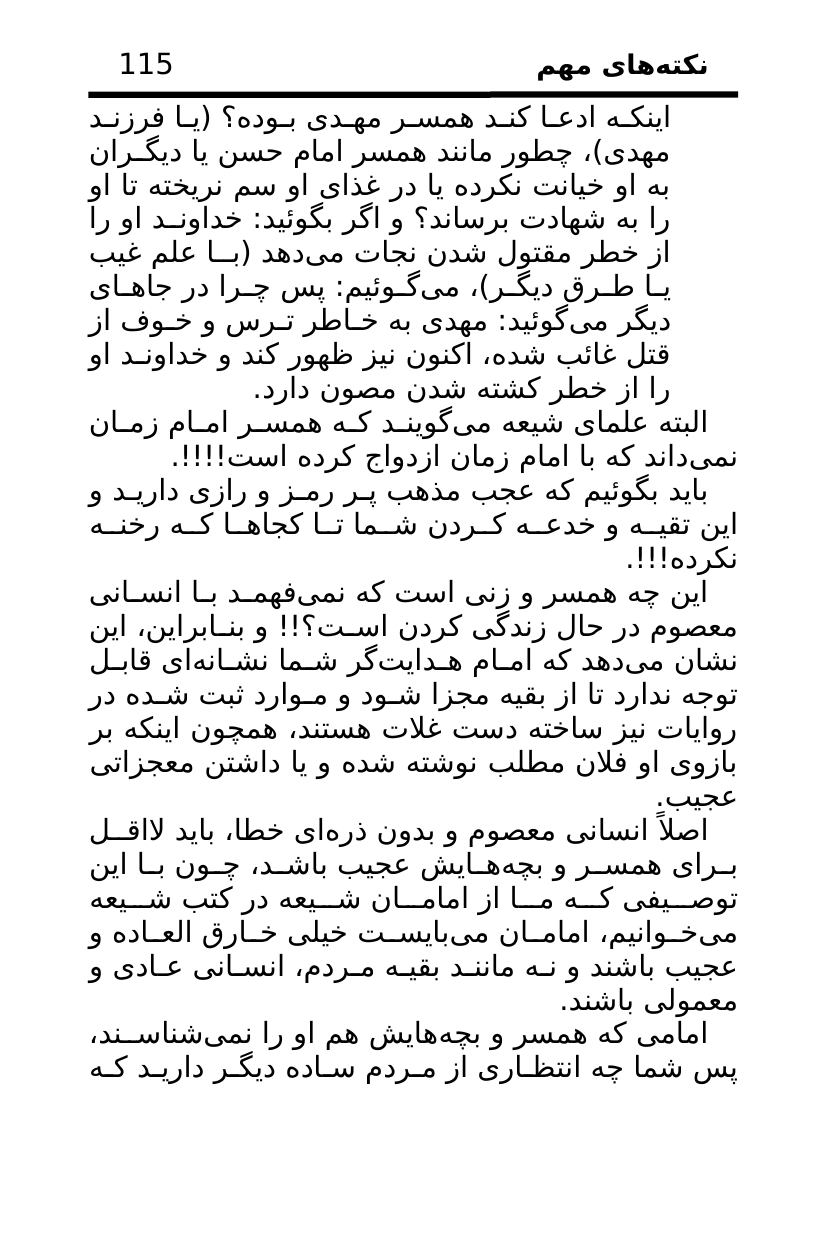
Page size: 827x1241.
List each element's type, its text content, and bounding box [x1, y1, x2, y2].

text البته علمای شیعه می‌گویند که همسر امام زمان نمی‌داند که با امام زمان ازدواج کرده است!!!!. [89, 406, 738, 473]
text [89, 1017, 738, 1085]
text باید بگوئیم که عجب مذهب پر رمز و رازی دارید و این تقیه و خدعه کردن شما تا کجاها که رخنه نکرده!!!. [89, 473, 738, 575]
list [89, 100, 708, 406]
text اصلاً انسانی معصوم و بدون ذره‌ای خطا، باید لااقل برای همسر و بچه‌هایش عجیب باشد، چون با این توصیفی که ما از امامان شیعه در کتب شیعه می‌خوانیم، امامان می‌بایست خیلی خارق العاده و عجیب باشند و نه مانند بقیه مردم، انسانی عادی و معمولی باشند. [89, 813, 738, 1017]
text این چه همسر و زنی است که نمی‌فهمد با انسانی معصوم در حال زندگی کردن است؟!! و بنابراین، این نشان می‌دهد که امام هدایت‌گر شما نشانه‌ای قابل توجه ندارد تا از بقیه مجزا شود و موارد ثبت شده در روایات نیز ساخته دست غلات هستند، همچون اینکه بر بازوی او فلان مطلب نوشته شده و یا داشتن معجزاتی عجیب. [89, 575, 738, 813]
